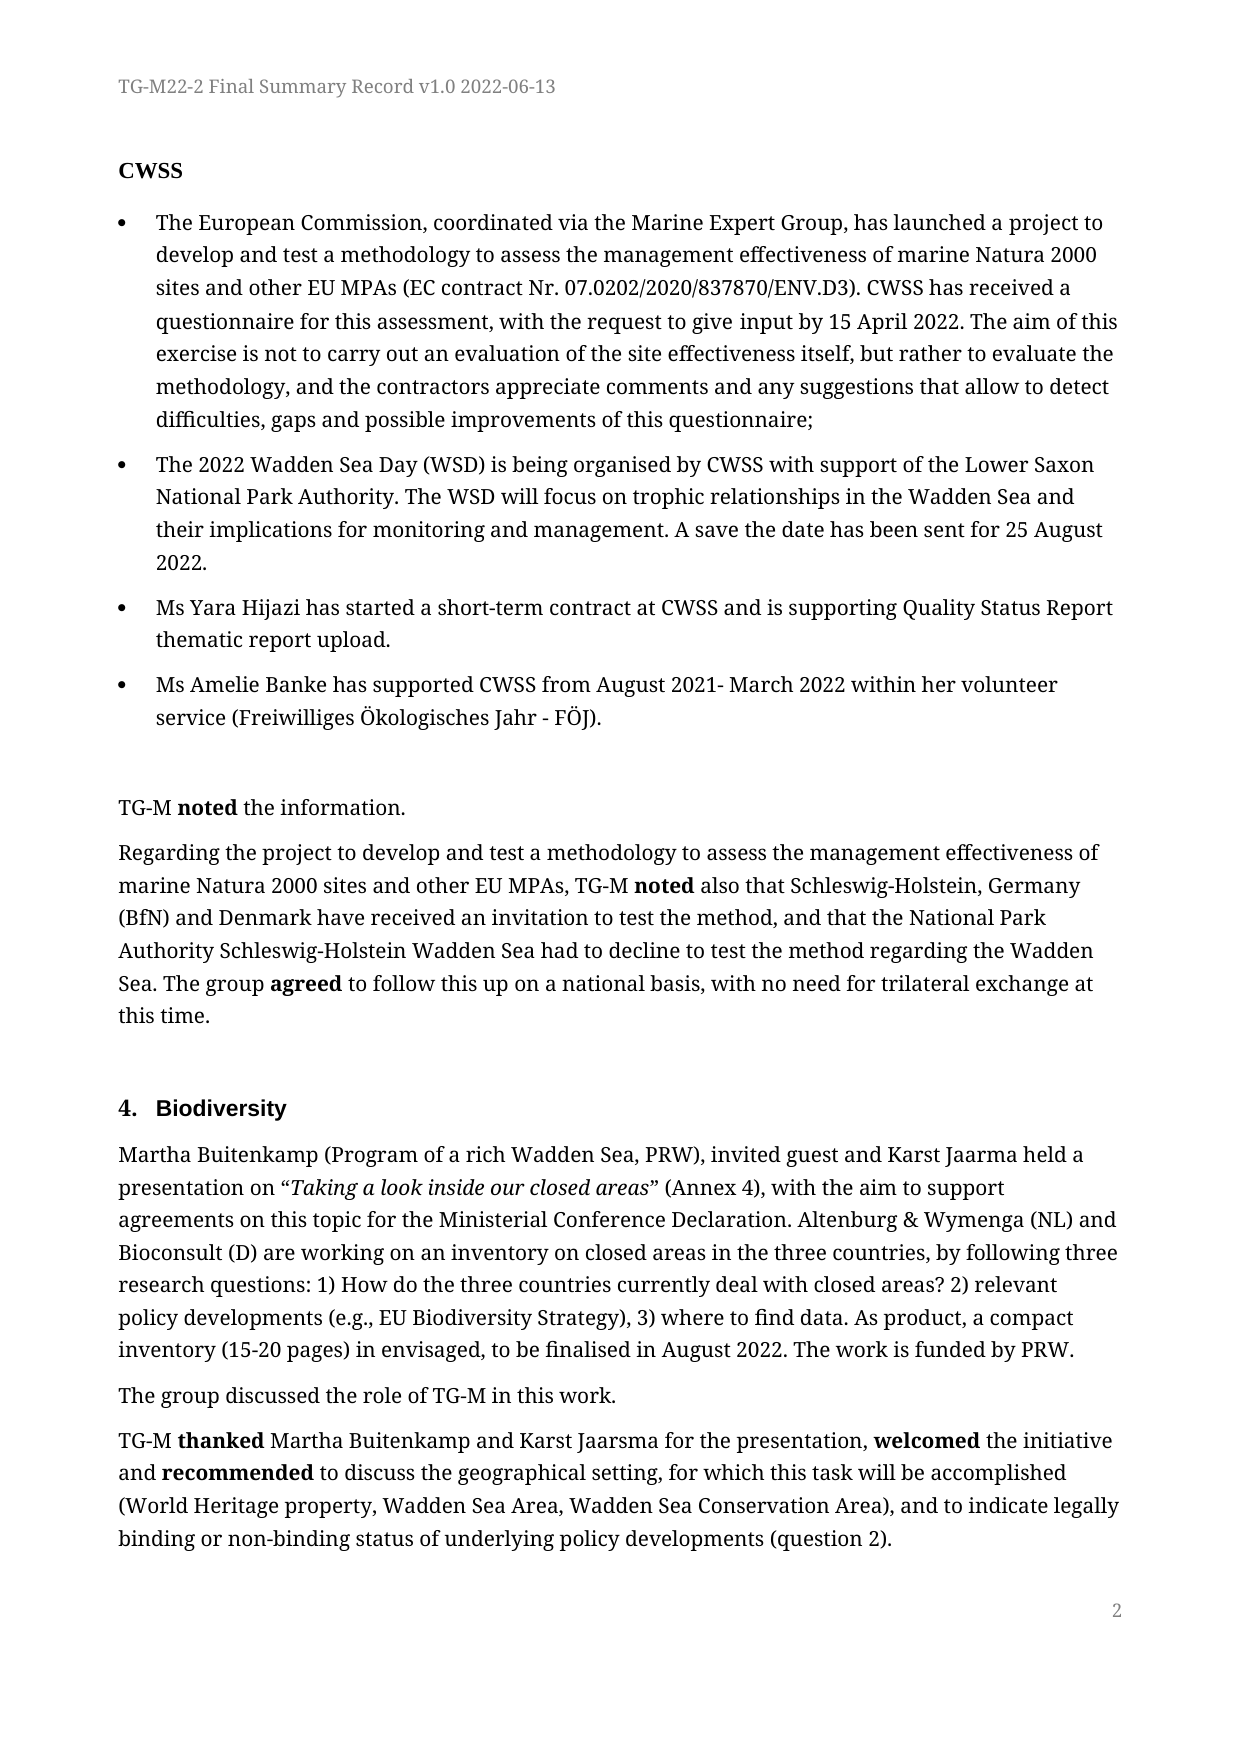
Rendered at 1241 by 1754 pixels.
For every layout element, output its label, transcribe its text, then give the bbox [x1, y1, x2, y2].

text TG-M thanked Martha Buitenkamp and Karst Jaarsma for the presentation, welcomed the initiative and recommended to discuss the geographical setting, for which this task will be accomplished (World Heritage property, Wadden Sea Area, Wadden Sea Conservation Area), and to indicate legally binding or non-binding status of underlying policy developments (question 2). [118, 1426, 1122, 1552]
list The 2022 Wadden Sea Day (WSD) is being organised by CWSS with support of the Lower Saxon National Park Authority. The WSD will focus on trophic relationships in the Wadden Sea and their implications for monitoring and management. A save the date has been sent for 25 August 2022. [118, 450, 1122, 576]
text TG-M noted the information. [118, 793, 1122, 822]
list Biodiversity [118, 1092, 1122, 1123]
text CWSS [118, 157, 1122, 183]
text Regarding the project to develop and test a methodology to assess the management effectiveness of marine Natura 2000 sites and other EU MPAs, TG-M noted also that Schleswig-Holstein, Germany (BfN) and Denmark have received an invitation to test the method, and that the National Park Authority Schleswig-Holstein Wadden Sea had to decline to test the method regarding the Wadden Sea. The group agreed to follow this up on a national basis, with no need for trilateral exchange at this time. [118, 838, 1122, 1030]
text Martha Buitenkamp (Program of a rich Wadden Sea, PRW), invited guest and Karst Jaarma held a presentation on “Taking a look inside our closed areas” (Annex 4), with the aim to support agreements on this topic for the Ministerial Conference Declaration. Altenburg & Wymenga (NL) and Bioconsult (D) are working on an inventory on closed areas in the three countries, by following three research questions: 1) How do the three countries currently deal with closed areas? 2) relevant policy developments (e.g., EU Biodiversity Strategy), 3) where to find data. As product, a compact inventory (15-20 pages) in envisaged, to be finalised in August 2022. The work is funded by PRW. [118, 1140, 1122, 1364]
list Ms Yara Hijazi has started a short-term contract at CWSS and is supporting Quality Status Report thematic report upload. [118, 593, 1122, 654]
text The group discussed the role of TG-M in this work. [118, 1381, 1122, 1409]
list Ms Amelie Banke has supported CWSS from August 2021- March 2022 within her volunteer service (Freiwilliges Ökologisches Jahr - FÖJ). [118, 670, 1122, 731]
list The European Commission, coordinated via the Marine Expert Group, has launched a project to develop and test a methodology to assess the management effectiveness of marine Natura 2000 sites and other EU MPAs (EC contract Nr. 07.0202/2020/837870/ENV.D3). CWSS has received a questionnaire for this assessment, with the request to give input by 15 April 2022. The aim of this exercise is not to carry out an evaluation of the site effectiveness itself, but rather to evaluate the methodology, and the contractors appreciate comments and any suggestions that allow to detect difficulties, gaps and possible improvements of this questionnaire; [118, 208, 1122, 433]
